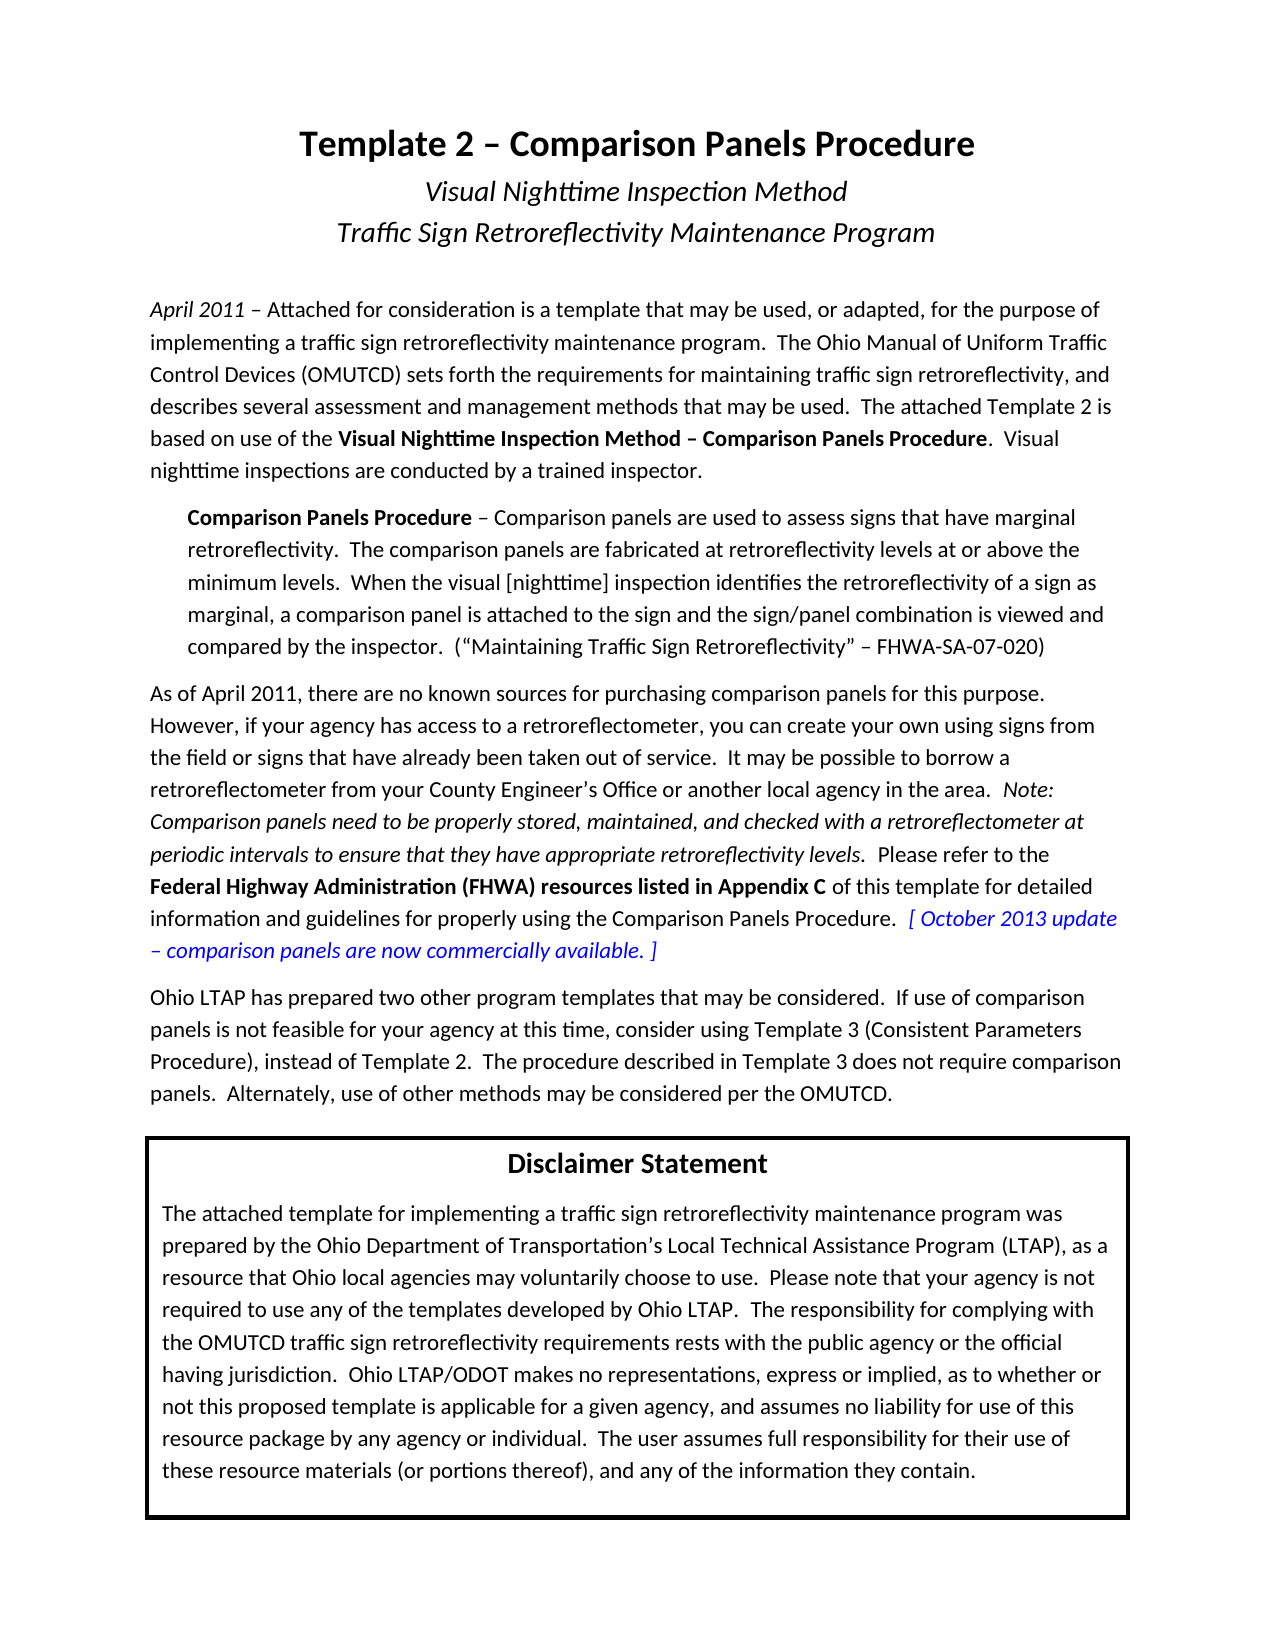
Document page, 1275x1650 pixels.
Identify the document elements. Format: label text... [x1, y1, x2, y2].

text Ohio LTAP has prepared two other program templates that may be considered. If use of comparison panels is not feasible for your agency at this time, consider using Template 3 (Consistent Parameters Procedure), instead of Template 2. The procedure described in Template 3 does not require comparison panels. Alternately, use of other methods may be considered per the OMUTCD. [150, 983, 1125, 1108]
text Visual Nighttime Inspection Method [150, 173, 1125, 208]
text Template 2 – Comparison Panels Procedure [150, 120, 1125, 166]
text As of April 2011, there are no known sources for purchasing comparison panels for this purpose. However, if your agency has access to a retroreflectometer, you can create your own using signs from the field or signs that have already been taken out of service. It may be possible to borrow a retroreflectometer from your County Engineer’s Office or another local agency in the area. Note: Comparison panels need to be properly stored, maintained, and checked with a retroreflectometer at periodic intervals to ensure that they have appropriate retroreflectivity levels. Please refer to the Federal Highway Administration (FHWA) resources listed in Appendix C of this template for detailed information and guidelines for properly using the Comparison Panels Procedure. [ October 2013 update – comparison panels are now commercially available. ] [150, 679, 1125, 964]
text Traffic Sign Retroreflectivity Maintenance Program [150, 214, 1125, 249]
text Comparison Panels Procedure – Comparison panels are used to assess signs that have marginal retroreflectivity. The comparison panels are fabricated at retroreflectivity levels at or above the minimum levels. When the visual [nighttime] inspection identifies the retroreflectivity of a sign as marginal, a comparison panel is attached to the sign and the sign/panel combination is viewed and compared by the inspector. (“Maintaining Traffic Sign Retroreflectivity” – FHWA-SA-07-020) [187, 503, 1125, 660]
text April 2011 – Attached for consideration is a template that may be used, or adapted, for the purpose of implementing a traffic sign retroreflectivity maintenance program. The Ohio Manual of Uniform Traffic Control Devices (OMUTCD) sets forth the requirements for maintaining traffic sign retroreflectivity, and describes several assessment and management methods that may be used. The attached Template 2 is based on use of the Visual Nighttime Inspection Method – Comparison Panels Procedure. Visual nighttime inspections are conducted by a trained inspector. [150, 296, 1125, 484]
